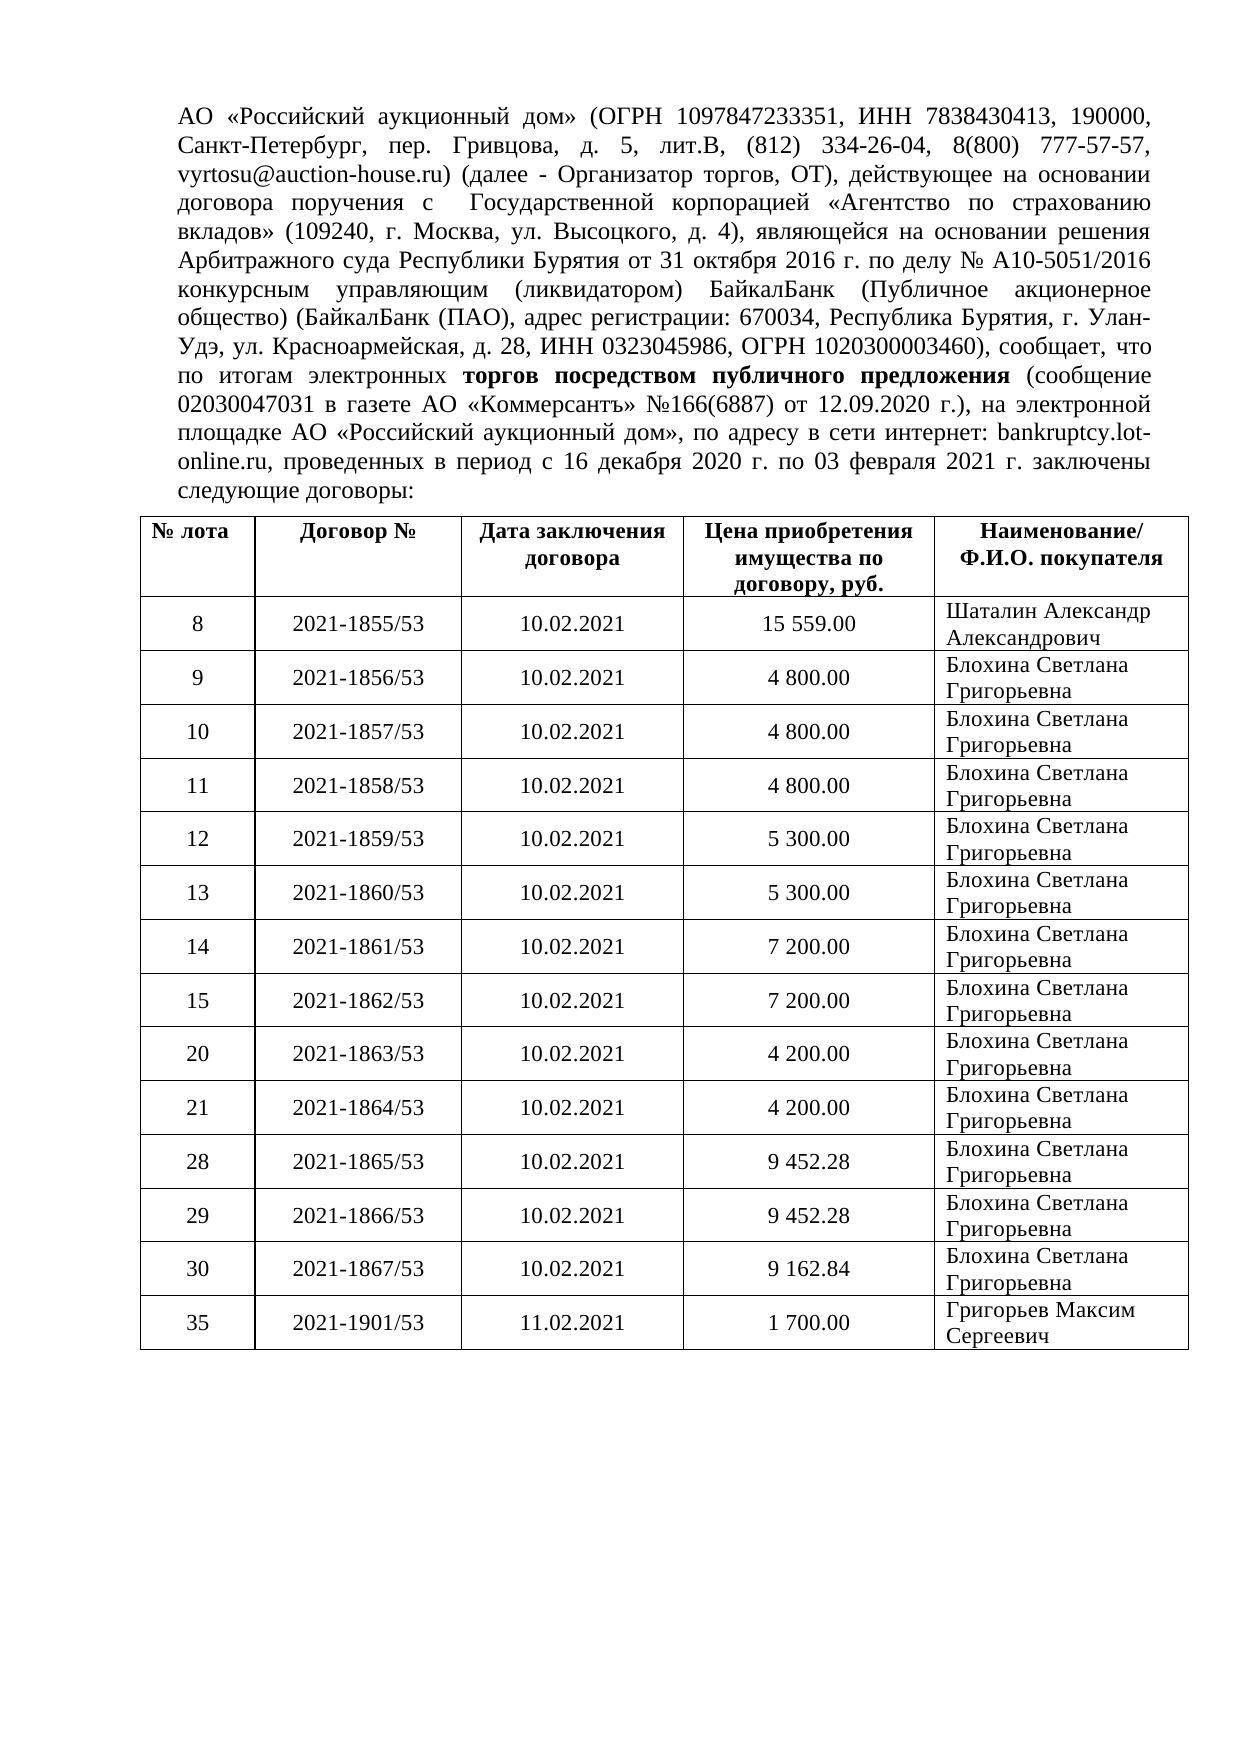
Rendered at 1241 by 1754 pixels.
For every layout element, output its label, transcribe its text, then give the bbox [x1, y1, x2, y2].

table_cell 15 [141, 974, 254, 1026]
table_cell 10.02.2021 [462, 920, 683, 972]
table_cell Блохина Светлана Григорьевна [935, 866, 1188, 919]
table_cell Блохина Светлана Григорьевна [935, 1242, 1188, 1295]
table_cell 10.02.2021 [462, 759, 683, 811]
text АО «Российский аукционный дом» (ОГРН 1097847233351, ИНН 7838430413, 190000, Санкт-Петербург, пер. Гривцова, д. 5, лит.В, (812) 334-26-04, 8(800) 777-57-57, vyrtosu@auction-house.ru) (далее - Организатор торгов, ОТ), действующее на основании договора поручения с Государственной корпорацией «Агентство по страхованию вкладов» (109240, г. Москва, ул. Высоцкого, д. 4), являющейся на основании решения Арбитражного суда Республики Бурятия от 31 октября 2016 г. по делу № А10-5051/2016 конкурсным управляющим (ликвидатором) БайкалБанк (Публичное акционерное общество) (БайкалБанк (ПАО), адрес регистрации: 670034, Республика Бурятия, г. Улан-Удэ, ул. Красноармейская, д. 28, ИНН 0323045986, ОГРН 1020300003460), сообщает, что по итогам электронных торгов посредством публичного предложения (сообщение 02030047031 в газете АО «Коммерсантъ» №166(6887) от 12.09.2020 г.), на электронной площадке АО «Российский аукционный дом», по адресу в сети интернет: bankruptcy.lot-online.ru, проведенных в период с 16 декабря 2020 г. по 03 февраля 2021 г. заключены следующие договоры: [177, 101, 1152, 504]
table_cell 10 [141, 705, 254, 757]
table_cell 2021-1867/53 [256, 1242, 461, 1295]
table_cell 9 162.84 [684, 1242, 934, 1295]
table_cell 12 [141, 812, 254, 865]
table_cell 13 [141, 866, 254, 919]
table_cell 11 [141, 759, 254, 811]
table_cell Блохина Светлана Григорьевна [935, 812, 1188, 865]
table_cell Блохина Светлана Григорьевна [935, 705, 1188, 757]
table_cell 2021-1860/53 [256, 866, 461, 919]
table_cell 10.02.2021 [462, 1189, 683, 1241]
table_cell Блохина Светлана Григорьевна [935, 974, 1188, 1026]
table_cell 1 700.00 [684, 1296, 934, 1349]
table_cell 2021-1866/53 [256, 1189, 461, 1241]
table_cell 2021-1865/53 [256, 1135, 461, 1187]
table_cell 2021-1863/53 [256, 1027, 461, 1080]
table_cell Шаталин Александр Александрович [935, 597, 1188, 650]
table_cell Блохина Светлана Григорьевна [935, 1135, 1188, 1187]
table_cell 4 800.00 [684, 705, 934, 757]
table_cell 7 200.00 [684, 920, 934, 972]
table_cell Блохина Светлана Григорьевна [935, 1027, 1188, 1080]
table_cell 2021-1858/53 [256, 759, 461, 811]
table_cell 4 800.00 [684, 759, 934, 811]
table_cell Блохина Светлана Григорьевна [935, 651, 1188, 704]
table_cell 21 [141, 1081, 254, 1134]
table_cell 2021-1864/53 [256, 1081, 461, 1134]
table_cell 15 559.00 [684, 597, 934, 650]
table_cell 14 [141, 920, 254, 972]
table_cell Блохина Светлана Григорьевна [935, 1081, 1188, 1134]
table_cell 2021-1901/53 [256, 1296, 461, 1349]
table_cell 5 300.00 [684, 812, 934, 865]
table_cell 20 [141, 1027, 254, 1080]
table_cell Блохина Светлана Григорьевна [935, 759, 1188, 811]
table_cell 7 200.00 [684, 974, 934, 1026]
table_cell 10.02.2021 [462, 812, 683, 865]
table_cell 10.02.2021 [462, 1242, 683, 1295]
table_cell 8 [141, 597, 254, 650]
table_cell 10.02.2021 [462, 974, 683, 1026]
table_cell 10.02.2021 [462, 1027, 683, 1080]
table_cell 35 [141, 1296, 254, 1349]
table_cell 30 [141, 1242, 254, 1295]
table_cell 2021-1862/53 [256, 974, 461, 1026]
table_cell 10.02.2021 [462, 1081, 683, 1134]
table_cell 10.02.2021 [462, 651, 683, 704]
table_cell 2021-1856/53 [256, 651, 461, 704]
table_cell 5 300.00 [684, 866, 934, 919]
table_cell 10.02.2021 [462, 597, 683, 650]
table_header Договор № [256, 517, 461, 596]
table_header Цена приобретения имущества по договору, руб. [684, 517, 934, 596]
table_cell 10.02.2021 [462, 1135, 683, 1187]
table_cell 10.02.2021 [462, 705, 683, 757]
table_cell Блохина Светлана Григорьевна [935, 920, 1188, 972]
table_cell Григорьев Максим Сергеевич [935, 1296, 1188, 1349]
table_cell 9 452.28 [684, 1135, 934, 1187]
table_cell 2021-1861/53 [256, 920, 461, 972]
table_cell 29 [141, 1189, 254, 1241]
table_cell 2021-1855/53 [256, 597, 461, 650]
table_cell Блохина Светлана Григорьевна [935, 1189, 1188, 1241]
table_header № лота [141, 517, 254, 596]
table_cell 4 200.00 [684, 1027, 934, 1080]
table_cell 10.02.2021 [462, 866, 683, 919]
table_cell 2021-1859/53 [256, 812, 461, 865]
table_cell 9 452.28 [684, 1189, 934, 1241]
table_cell 11.02.2021 [462, 1296, 683, 1349]
table_cell 4 800.00 [684, 651, 934, 704]
table_cell 4 200.00 [684, 1081, 934, 1134]
table_cell 28 [141, 1135, 254, 1187]
table_header Дата заключения договора [462, 517, 683, 596]
table_header Наименование/ Ф.И.О. покупателя [935, 517, 1188, 596]
table_cell 2021-1857/53 [256, 705, 461, 757]
table_cell 9 [141, 651, 254, 704]
